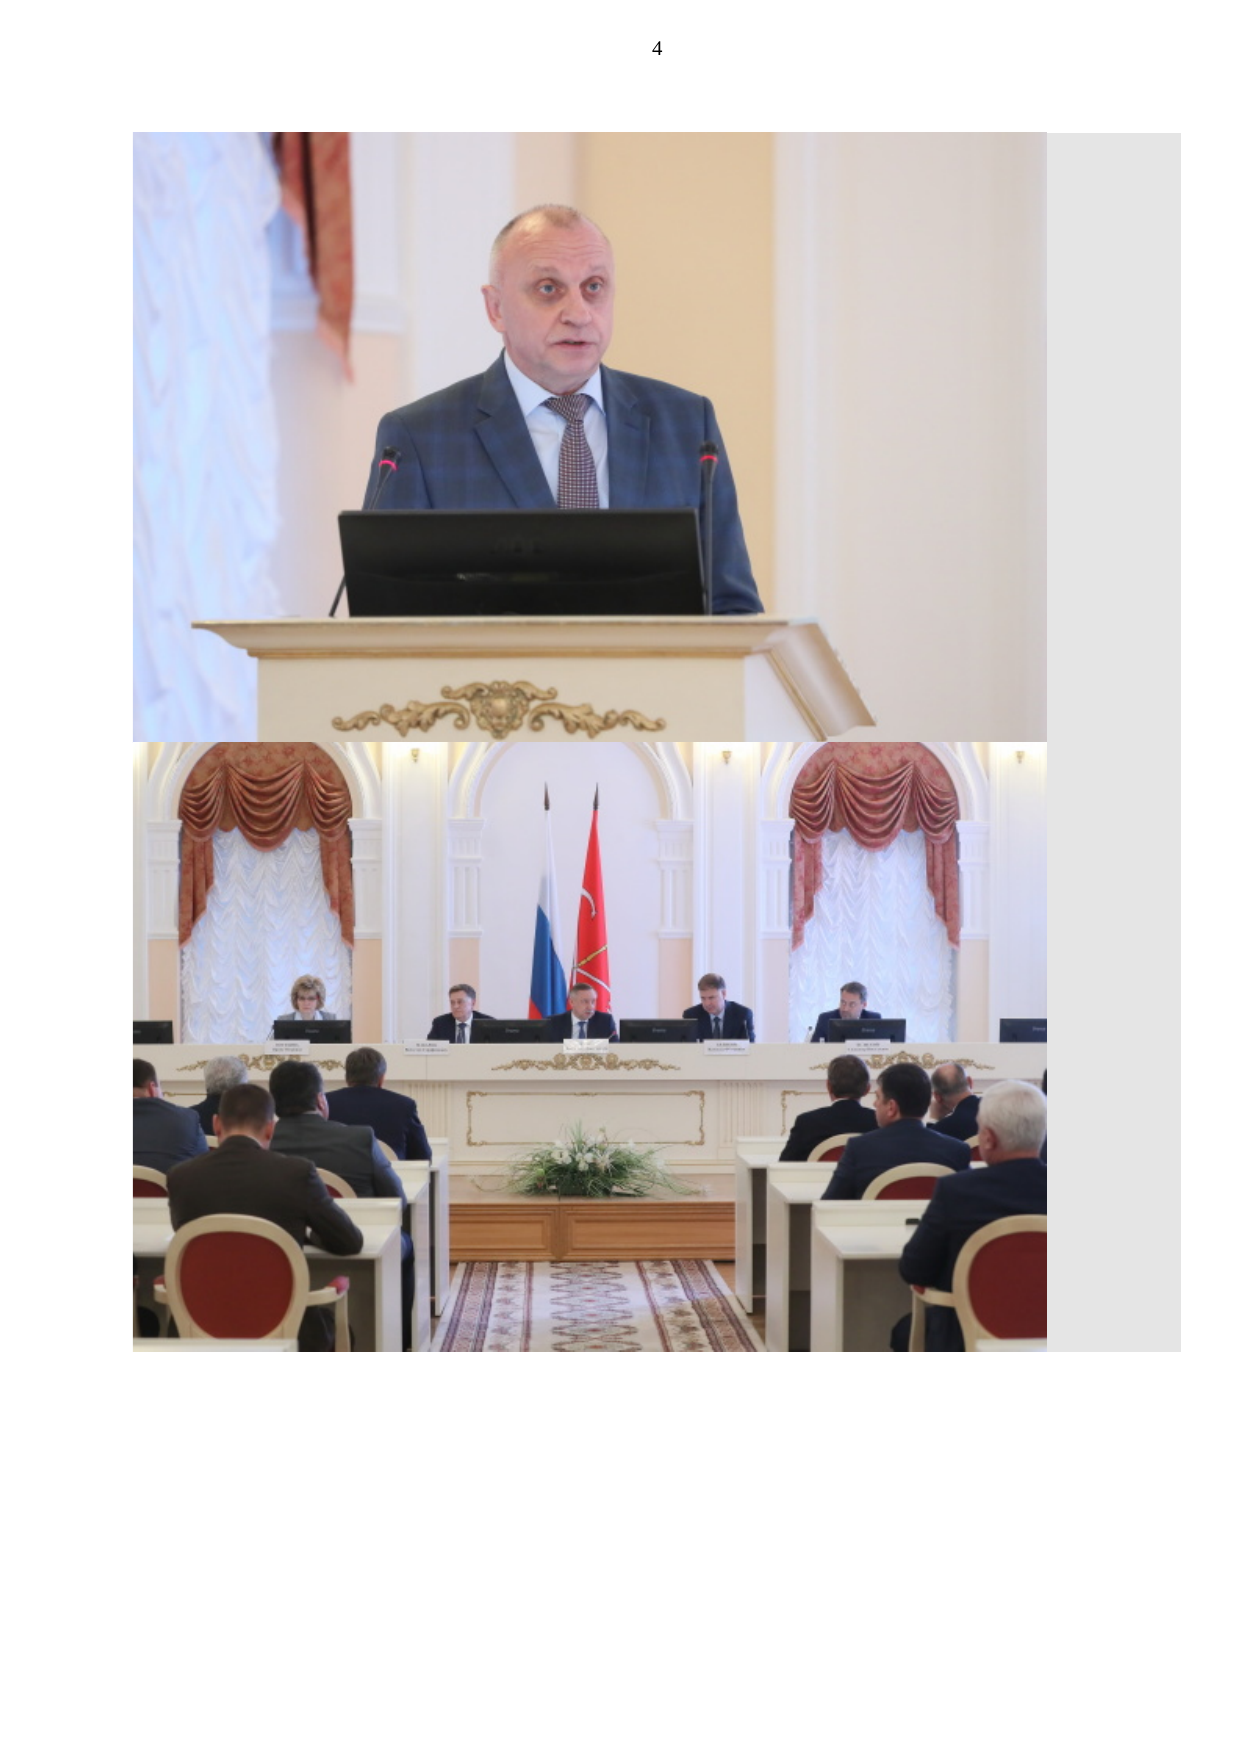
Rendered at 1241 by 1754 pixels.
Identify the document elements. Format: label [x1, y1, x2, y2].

picture [132, 132, 1047, 1352]
